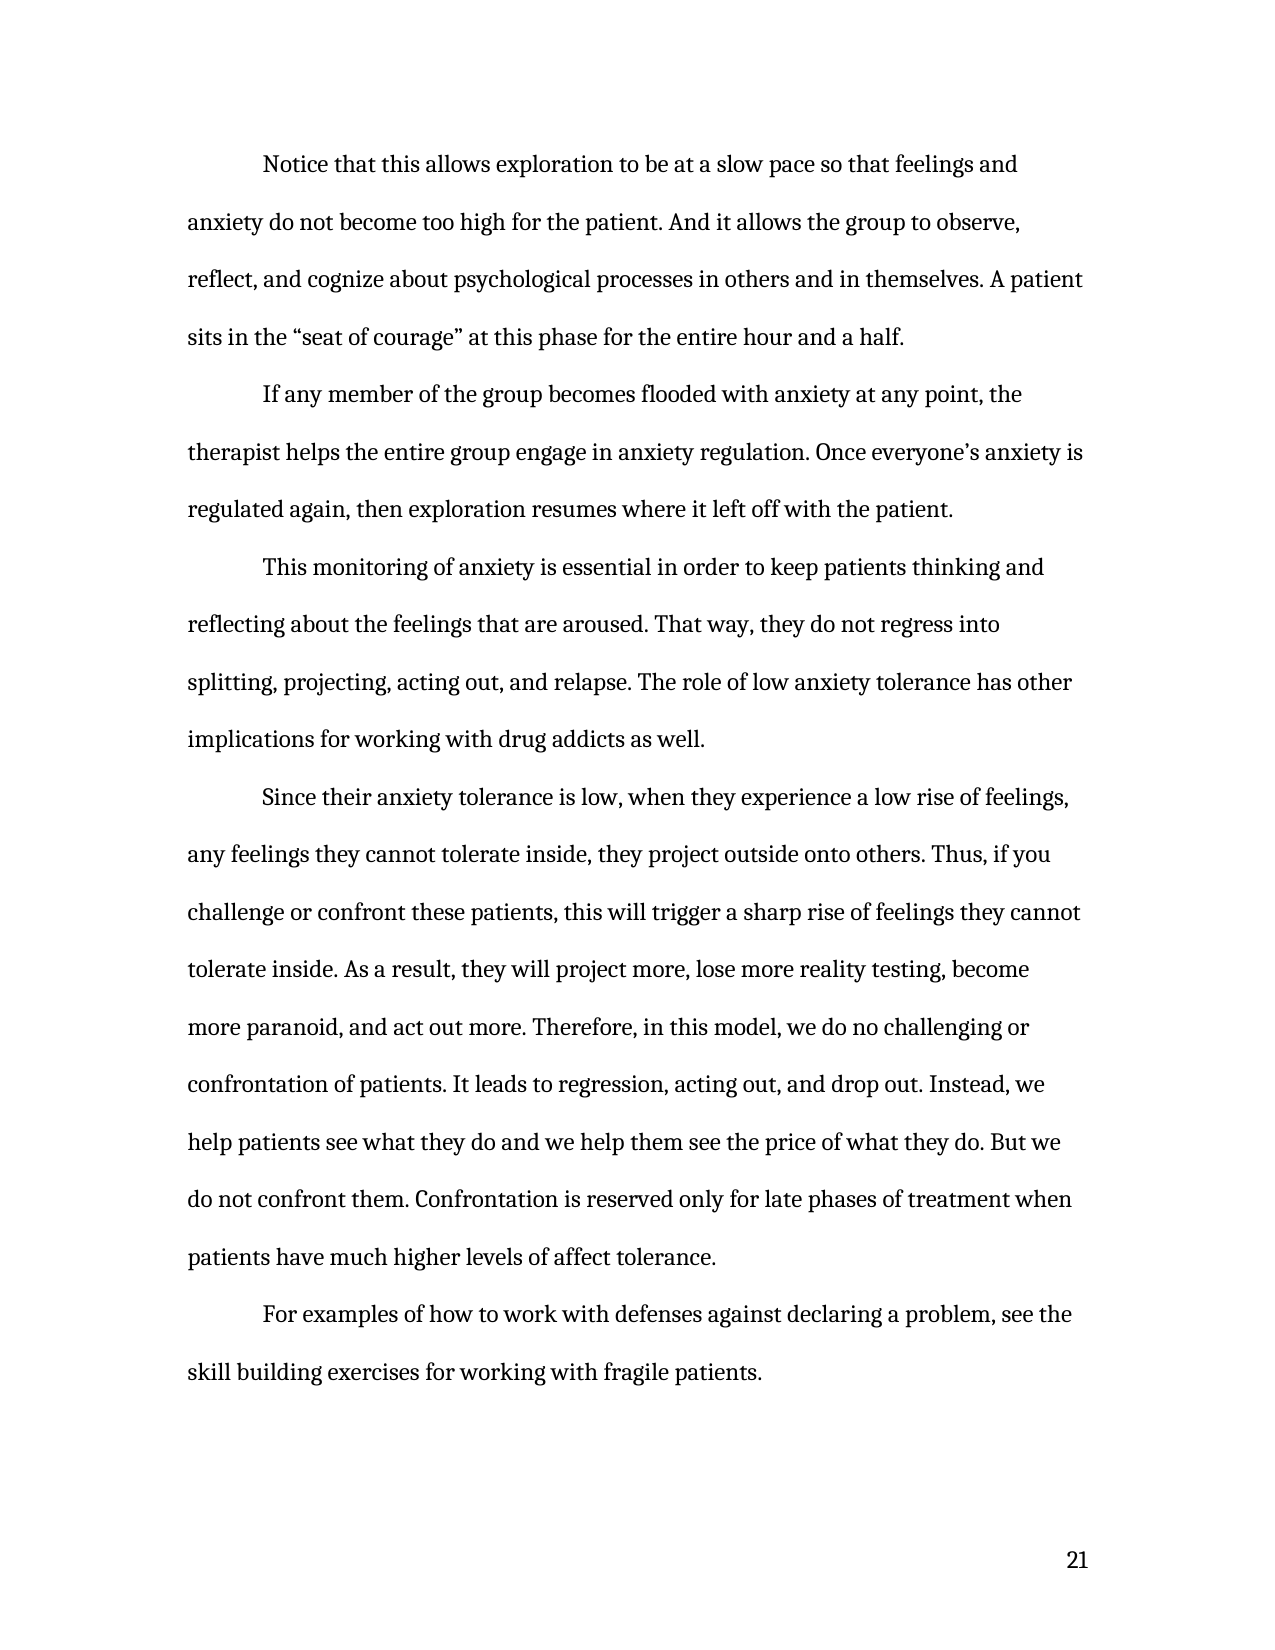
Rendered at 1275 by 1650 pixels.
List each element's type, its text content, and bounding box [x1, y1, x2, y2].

text Since their anxiety tolerance is low, when they experience a low rise of feelings, any feelings they cannot tolerate inside, they project outside onto others. Thus, if you challenge or confront these patients, this will trigger a sharp rise of feelings they cannot tolerate inside. As a result, they will project more, lose more reality testing, become more paranoid, and act out more. Therefore, in this model, we do no challenging or confrontation of patients. It leads to regression, acting out, and drop out. Instead, we help patients see what they do and we help them see the price of what they do. But we do not confront them. Confrontation is reserved only for late phases of treatment when patients have much higher levels of affect tolerance. [187, 782, 1087, 1271]
text This monitoring of anxiety is essential in order to keep patients thinking and reflecting about the feelings that are aroused. That way, they do not regress into splitting, projecting, acting out, and relapse. The role of low anxiety tolerance has other implications for working with drug addicts as well. [187, 552, 1087, 754]
text If any member of the group becomes flooded with anxiety at any point, the therapist helps the entire group engage in anxiety regulation. Once everyone’s anxiety is regulated again, then exploration resumes where it left off with the patient. [187, 380, 1087, 524]
text Notice that this allows exploration to be at a slow pace so that feelings and anxiety do not become too high for the patient. And it allows the group to observe, reflect, and cognize about psychological processes in others and in themselves. A patient sits in the “seat of courage” at this phase for the entire hour and a half. [187, 150, 1087, 351]
text For examples of how to work with defenses against declaring a problem, see the skill building exercises for working with fragile patients. [187, 1300, 1087, 1386]
